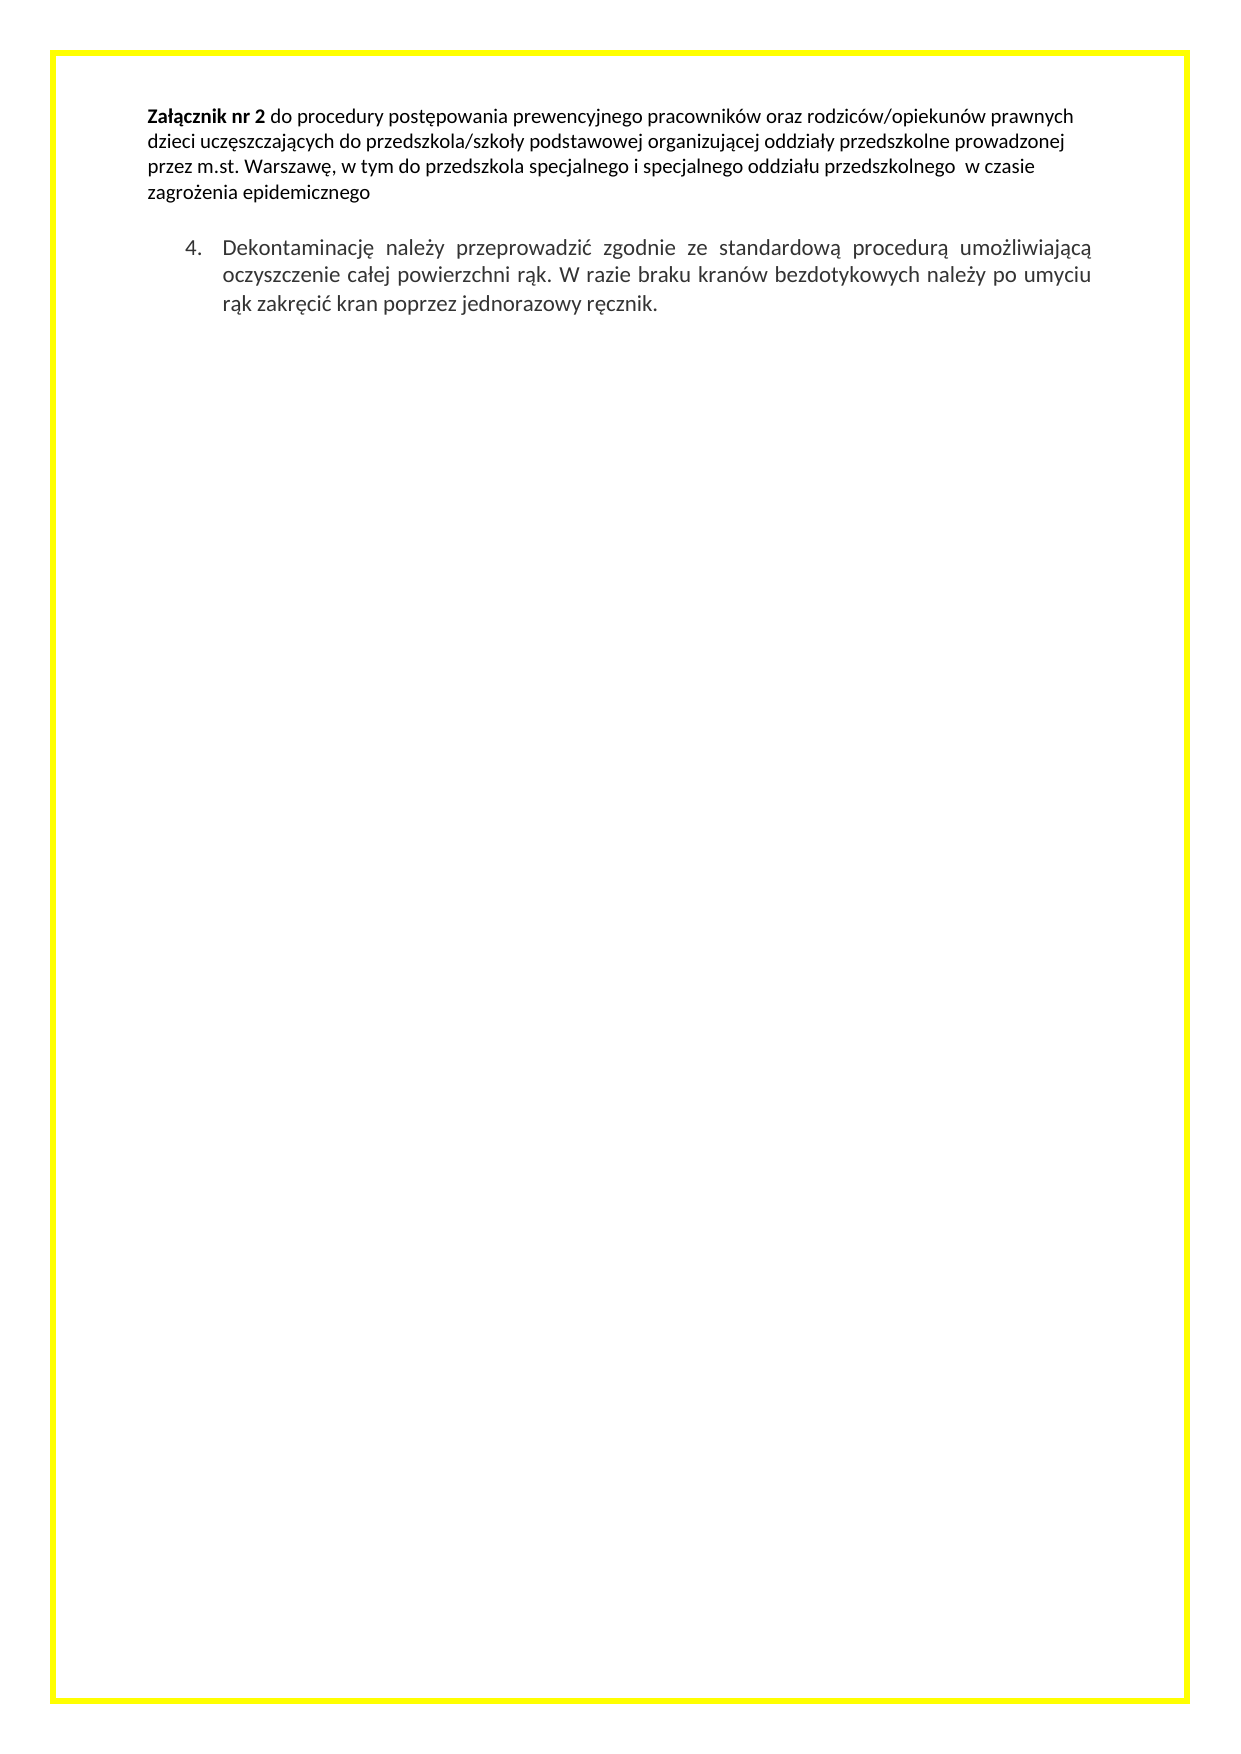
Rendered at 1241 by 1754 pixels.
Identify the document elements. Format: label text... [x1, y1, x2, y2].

list Dekontaminację należy przeprowadzić zgodnie ze standardową procedurą umożliwiającą oczyszczenie całej powierzchni rąk. W razie braku kranów bezdotykowych należy po umyciu rąk zakręcić kran poprzez jednorazowy ręcznik. [185, 233, 1093, 317]
